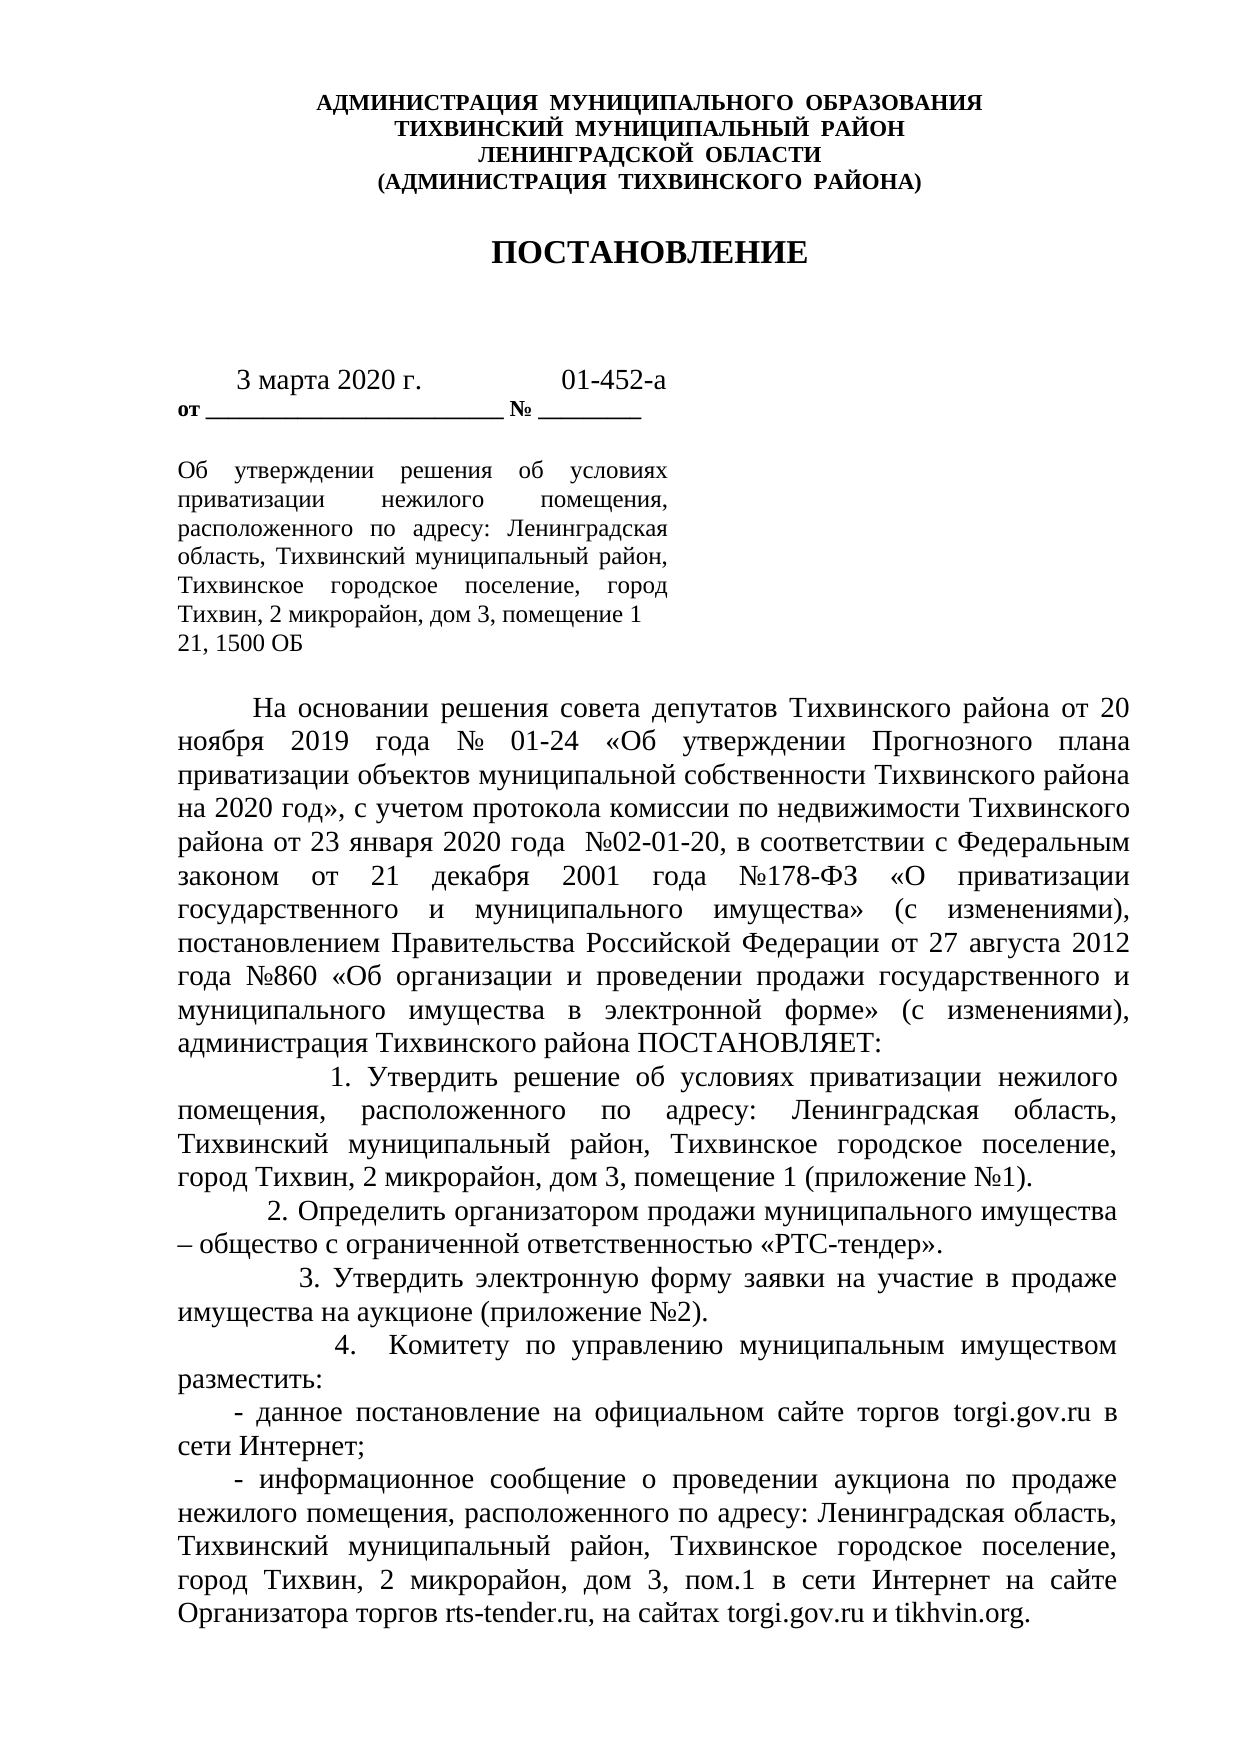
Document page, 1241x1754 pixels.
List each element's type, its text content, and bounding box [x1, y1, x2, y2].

text 2. Определить организатором продажи муниципального имущества – общество с ограниченной ответственностью «РТС-тендер». [177, 1193, 1118, 1260]
table_header Об утверждении решения об условиях приватизации нежилого помещения, расположенного по адресу: Ленинградская область, Тихвинский муниципальный район, Тихвинское городское поселение, город Тихвин, 2 микрорайон, дом 3, помещение 1 [166, 455, 679, 628]
text 3 марта 2020 г. 01-452-а [177, 362, 1122, 395]
text 1. Утвердить решение об условиях приватизации нежилого помещения, расположенного по адресу: Ленинградская область, Тихвинский муниципальный район, Тихвинское городское поселение, город Тихвин, 2 микрорайон, дом 3, помещение 1 (приложение №1). [177, 1059, 1118, 1193]
text (АДМИНИСТРАЦИЯ ТИХВИНСКОГО РАЙОНА) [177, 168, 1122, 194]
text На основании решения совета депутатов Тихвинского района от 20 ноября 2019 года № 01-24 «Об утверждении Прогнозного плана приватизации объектов муниципальной собственности Тихвинского района на 2020 год», с учетом протокола комиссии по недвижимости Тихвинского района от 23 января 2020 года №02-01-20, в соответствии с Федеральным законом от 21 декабря 2001 года №178-ФЗ «О приватизации государственного и муниципального имущества» (с изменениями), постановлением Правительства Российской Федерации от 27 августа 2012 года №860 «Об организации и проведении продажи государственного и муниципального имущества в электронной форме» (с изменениями), администрация Тихвинского района ПОСТАНОВЛЯЕТ: [177, 690, 1131, 1059]
subtitle АДМИНИСТРАЦИЯ МУНИЦИПАЛЬНОГО ОБРАЗОВАНИЯ [177, 89, 1122, 115]
text от __________________________ № _________ [177, 395, 1122, 422]
text ТИХВИНСКИЙ МУНИЦИПАЛЬНЫЙ РАЙОН [177, 115, 1122, 141]
text 3. Утвердить электронную форму заявки на участие в продаже имущества на аукционе (приложение №2). [177, 1260, 1118, 1327]
text - информационное сообщение о проведении аукциона по продаже нежилого помещения, расположенного по адресу: Ленинградская область, Тихвинский муниципальный район, Тихвинское городское поселение, город Тихвин, 2 микрорайон, дом 3, пом.1 в сети Интернет на сайте Организатора торгов rts-tender.ru, на сайтах torgi.gov.ru и tikhvin.org. [177, 1461, 1118, 1629]
text - данное постановление на официальном сайте торгов torgi.gov.ru в сети Интернет; [177, 1394, 1118, 1461]
text ЛЕНИНГРАДСКОЙ ОБЛАСТИ [177, 141, 1122, 168]
text ПОСТАНОВЛЕНИЕ [177, 232, 1122, 271]
table_cell 21, 1500 ОБ [166, 628, 679, 656]
text 4. Комитету по управлению муниципальным имуществом разместить: [177, 1327, 1118, 1394]
